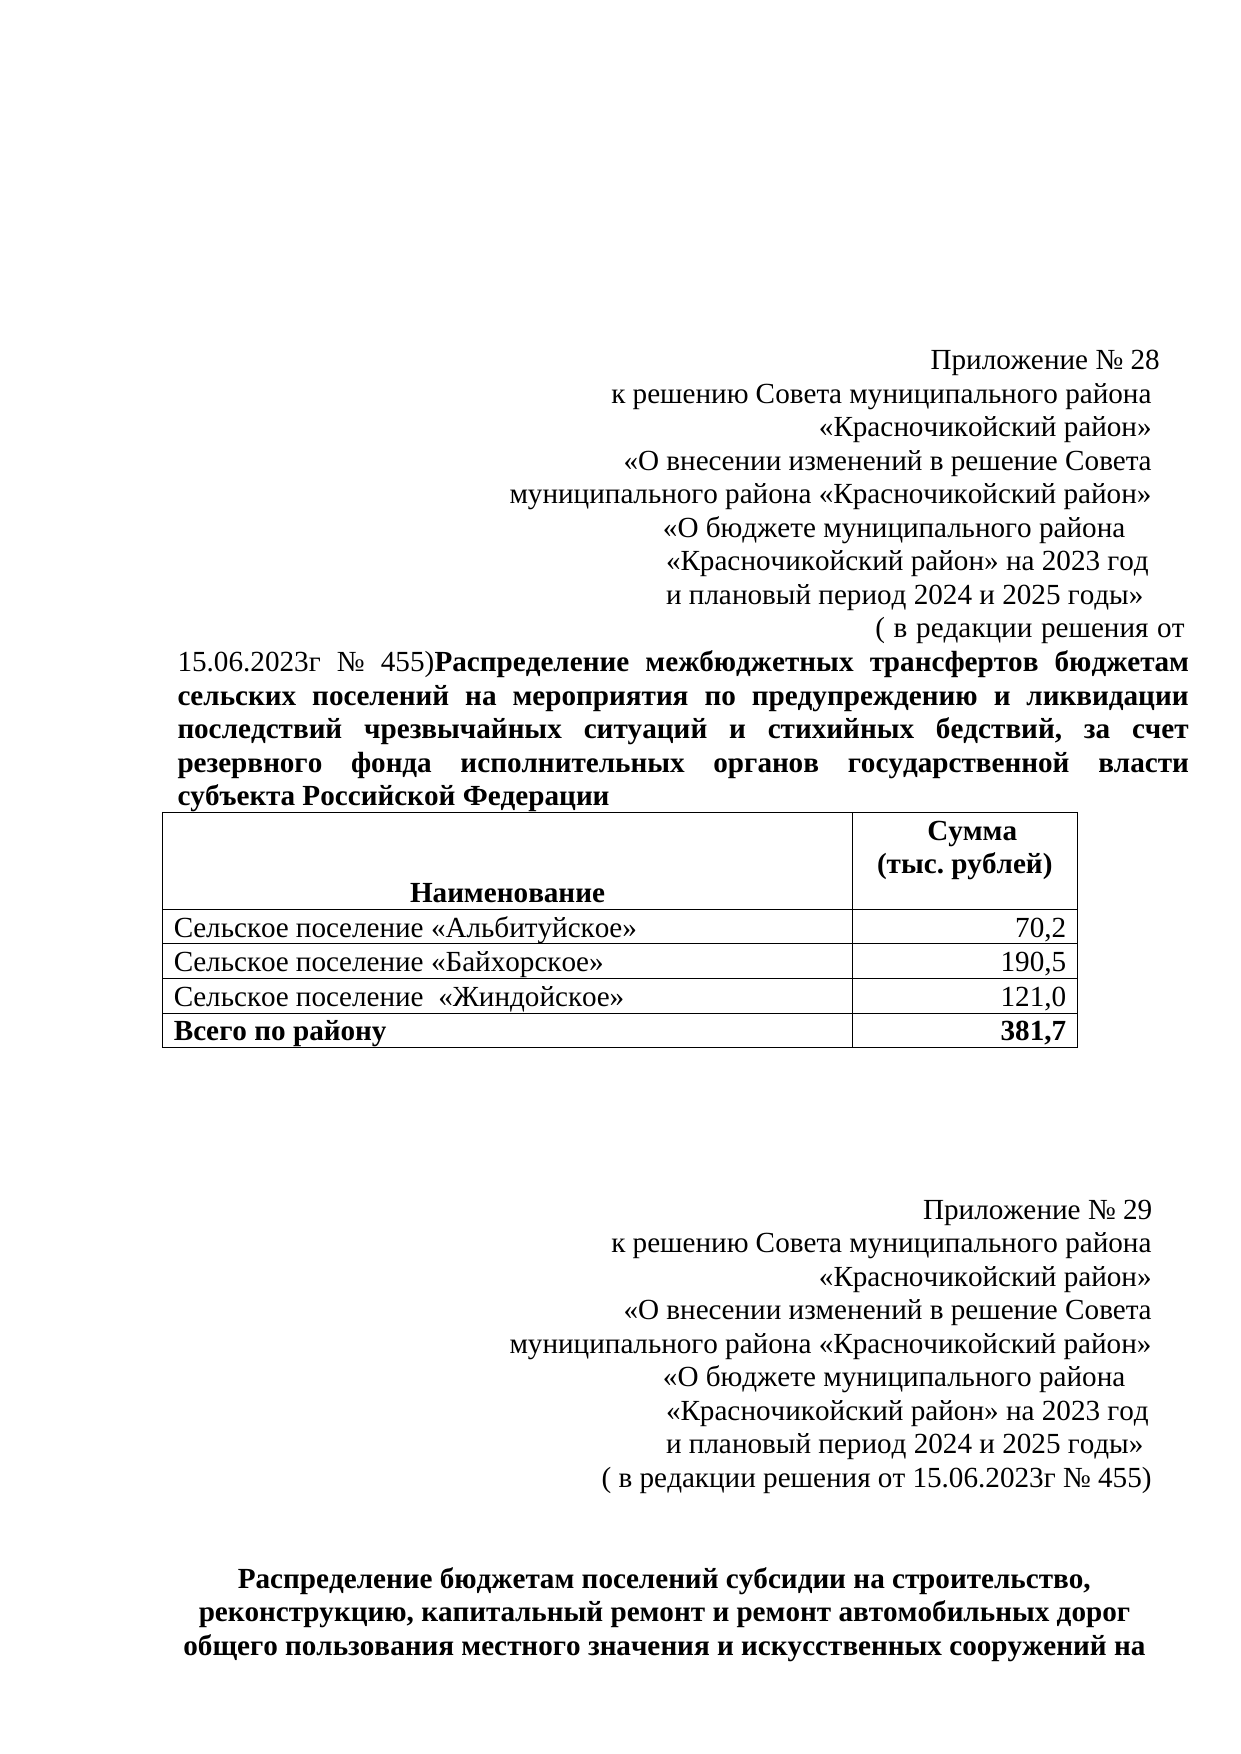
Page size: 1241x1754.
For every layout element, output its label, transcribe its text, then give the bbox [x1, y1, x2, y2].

text Приложение № 28 [177, 342, 1159, 376]
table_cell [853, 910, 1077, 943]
title к решению Совета муниципального района [177, 1225, 1152, 1259]
title «Красночикойский район» на 2023 год [177, 1393, 1213, 1427]
title ( в редакции решения от 15.06.2023г № 455) [177, 1460, 1152, 1494]
title и плановый период 2024 и 2025 годы» [177, 577, 1213, 611]
title и плановый период 2024 и 2025 годы» [177, 1427, 1213, 1460]
title «Красночикойский район» [177, 1259, 1152, 1292]
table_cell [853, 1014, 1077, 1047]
title Приложение № 29 [177, 1192, 1152, 1225]
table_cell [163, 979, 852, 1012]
title муниципального района «Красночикойский район» [177, 1326, 1152, 1359]
title «О внесении изменений в решение Совета [177, 443, 1152, 476]
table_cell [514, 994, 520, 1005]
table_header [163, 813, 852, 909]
title «О бюджете муниципального района [177, 1359, 1152, 1393]
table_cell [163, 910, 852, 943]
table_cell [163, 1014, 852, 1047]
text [177, 1561, 1152, 1661]
title «О бюджете муниципального района [177, 510, 1152, 543]
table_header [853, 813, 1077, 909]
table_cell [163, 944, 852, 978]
title «Красночикойский район» на 2023 год [177, 543, 1213, 577]
text ( в редакции решения от 15.06.2023г № 455)Распределение межбюджетных трансфертов бюджетам сельских поселений на мероприятия по предупреждению и ликвидации последствий чрезвычайных ситуаций и стихийных бедствий, за счет резервного фонда исполнительных органов государственной власти субъекта Российской Федерации [177, 611, 1189, 812]
title «Красночикойский район» [177, 409, 1152, 443]
title «О внесении изменений в решение Совета [177, 1292, 1152, 1326]
title к решению Совета муниципального района [177, 376, 1152, 409]
title муниципального района «Красночикойский район» [177, 476, 1152, 510]
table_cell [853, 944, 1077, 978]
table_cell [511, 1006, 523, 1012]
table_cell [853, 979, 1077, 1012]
